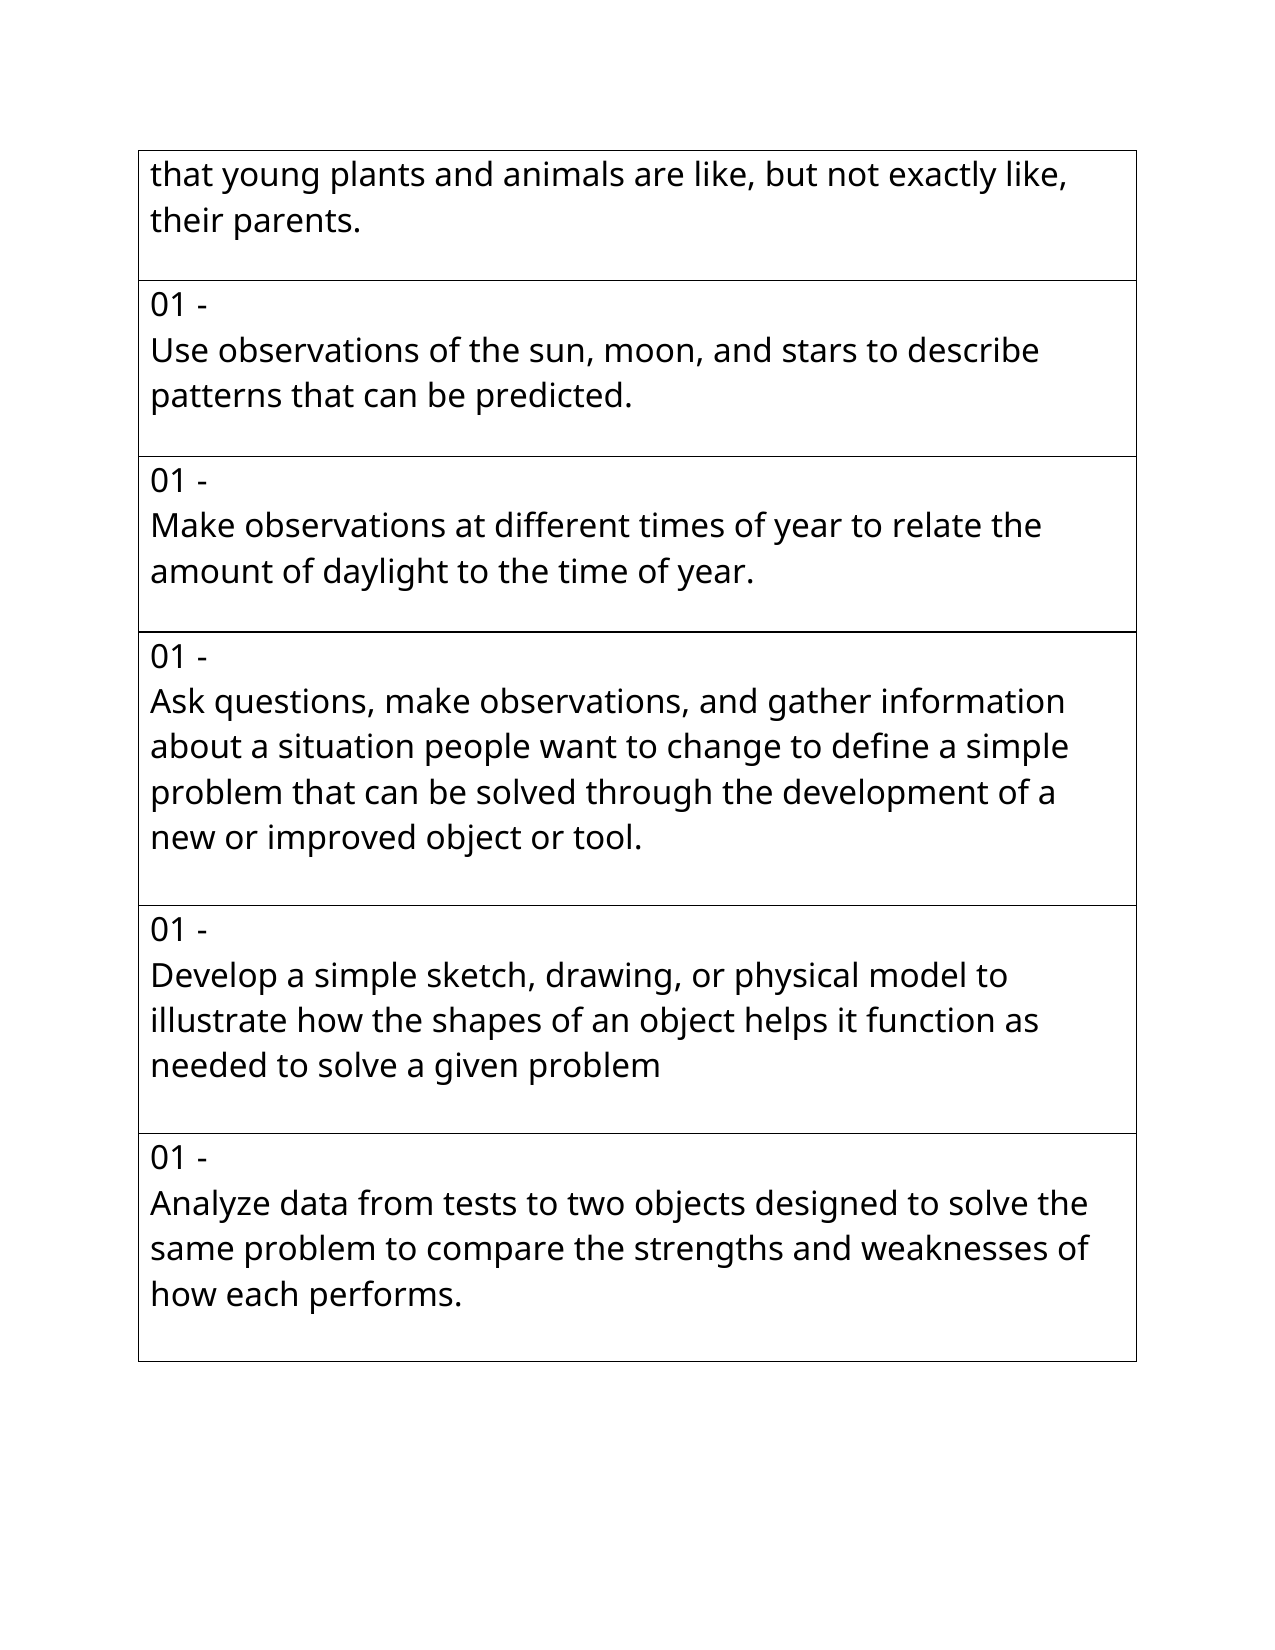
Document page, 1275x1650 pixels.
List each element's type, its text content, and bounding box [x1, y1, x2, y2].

table_cell 01 - Make observations at different times of year to relate the amount of daylight to the time of year. [139, 457, 1136, 631]
table_cell 01 - Develop a simple sketch, drawing, or physical model to illustrate how the shapes of an object helps it function as needed to solve a given problem [139, 906, 1136, 1133]
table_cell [139, 151, 1136, 280]
table_cell 01 - Ask questions, make observations, and gather information about a situation people want to change to define a simple problem that can be solved through the development of a new or improved object or tool. [139, 633, 1136, 905]
table_cell 01 - Analyze data from tests to two objects designed to solve the same problem to compare the strengths and weaknesses of how each performs. [139, 1134, 1136, 1361]
table_cell 01 - Use observations of the sun, moon, and stars to describe patterns that can be predicted. [139, 281, 1136, 456]
